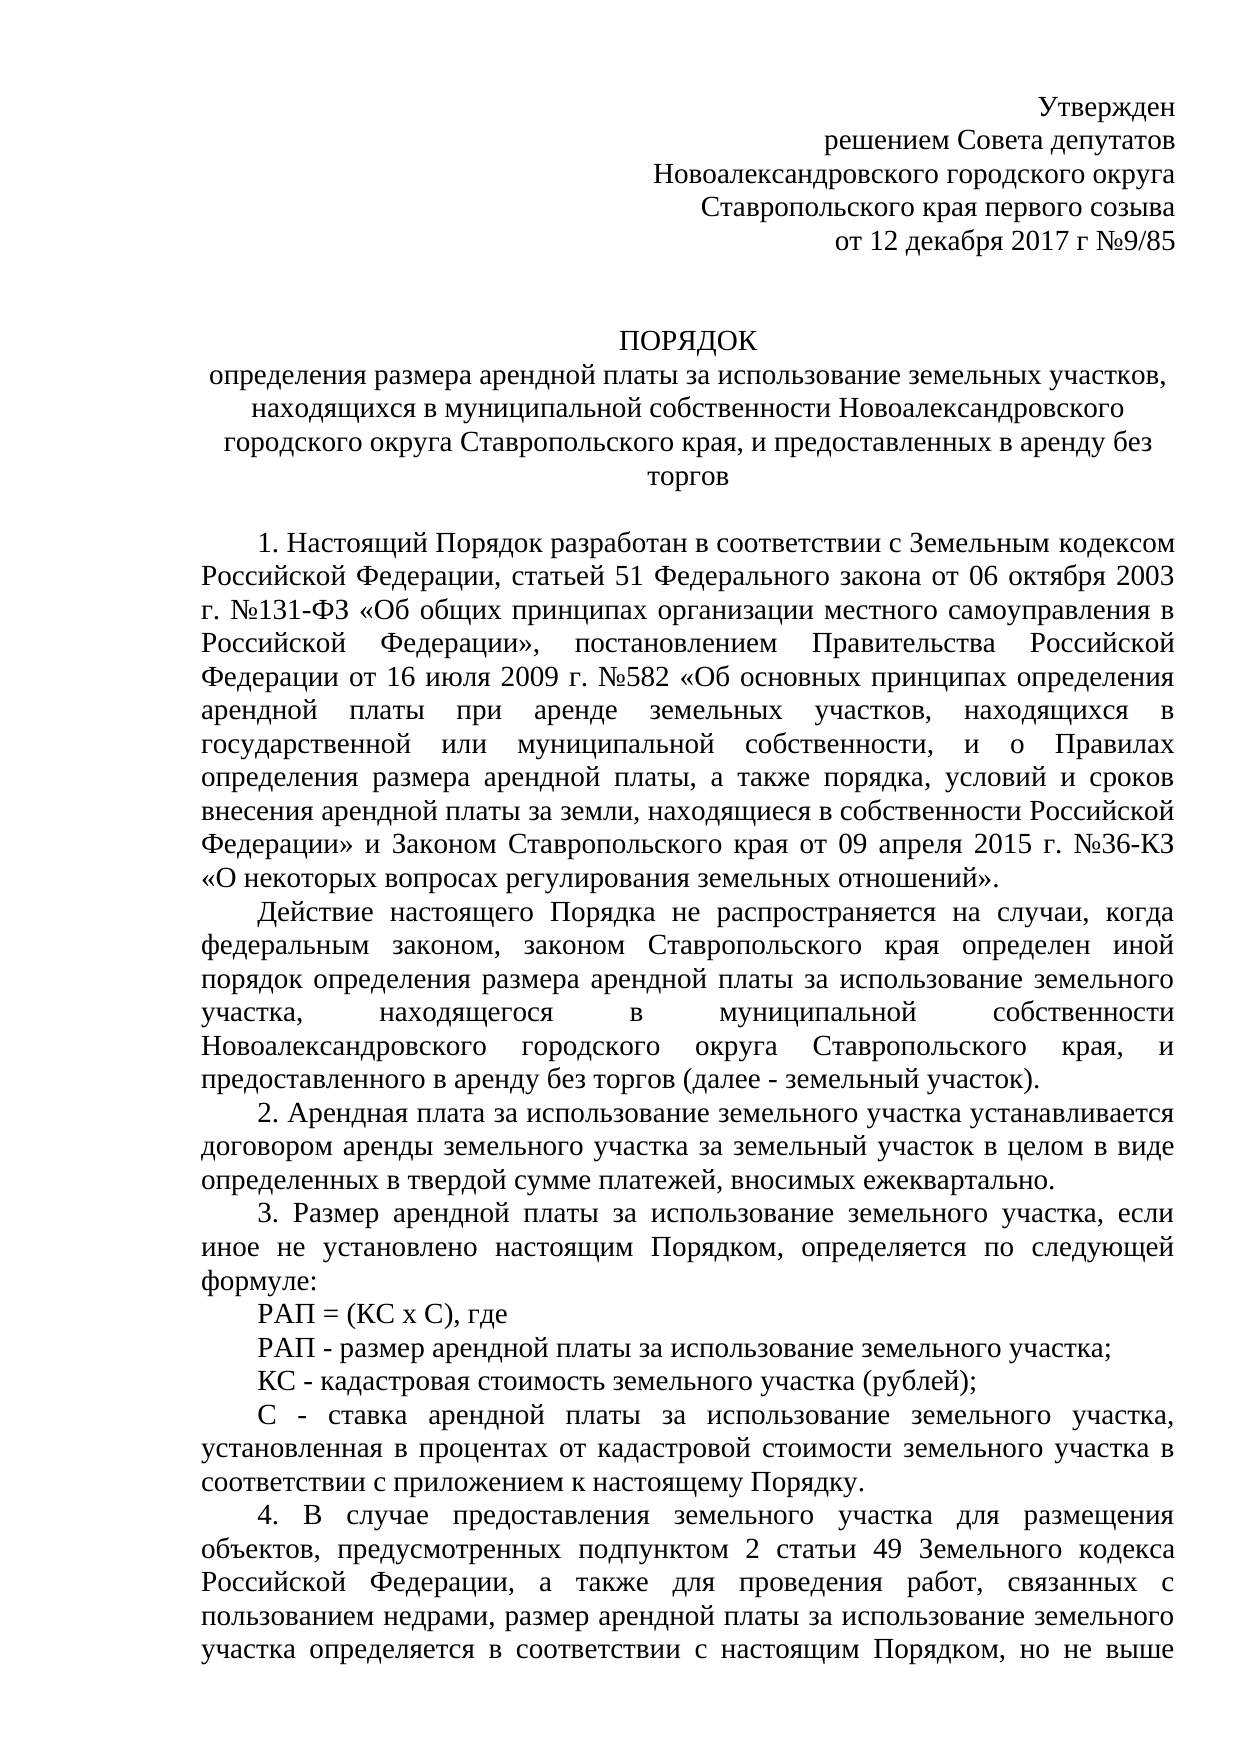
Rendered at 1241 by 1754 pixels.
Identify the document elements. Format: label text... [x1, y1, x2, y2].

text Новоалександровского городского округа [201, 156, 1175, 189]
text Действие настоящего Порядка не распространяется на случаи, когда федеральным законом, законом Ставропольского края определен иной порядок определения размера арендной платы за использование земельного участка, находящегося в муниципальной собственности Новоалександровского городского округа Ставропольского края, и предоставленного в аренду без торгов (далее - земельный участок). [201, 894, 1175, 1095]
text КС - кадастровая стоимость земельного участка (рублей); [201, 1363, 1175, 1397]
text РАП = (КС x С), где [201, 1296, 1175, 1330]
text 2. Арендная плата за использование земельного участка устанавливается договором аренды земельного участка за земельный участок в целом в виде определенных в твердой сумме платежей, вносимых ежеквартально. [201, 1095, 1175, 1196]
text от 12 декабря 2017 г №9/85 [201, 223, 1175, 256]
text 1. Настоящий Порядок разработан в соответствии с Земельным кодексом Российской Федерации, статьей 51 Федерального закона от 06 октября 2003 г. №131-ФЗ «Об общих принципах организации местного самоуправления в Российской Федерации», постановлением Правительства Российской Федерации от 16 июля 2009 г. №582 «Об основных принципах определения арендной платы при аренде земельных участков, находящихся в государственной или муниципальной собственности, и о Правилах определения размера арендной платы, а также порядка, условий и сроков внесения арендной платы за земли, находящиеся в собственности Российской Федерации» и Законом Ставропольского края от 09 апреля 2015 г. №36-КЗ «О некоторых вопросах регулирования земельных отношений». [201, 525, 1175, 894]
text 3. Размер арендной платы за использование земельного участка, если иное не установлено настоящим Порядком, определяется по следующей формуле: [201, 1196, 1175, 1296]
text Ставропольского края первого созыва [201, 189, 1175, 223]
text Утвержден [201, 89, 1175, 122]
text ПОРЯДОК [201, 323, 1175, 357]
text определения размера арендной платы за использование земельных участков, находящихся в муниципальной собственности Новоалександровского городского округа Ставропольского края, и предоставленных в аренду без торгов [201, 357, 1175, 491]
text С - ставка арендной платы за использование земельного участка, установленная в процентах от кадастровой стоимости земельного участка в соответствии с приложением к настоящему Порядку. [201, 1397, 1175, 1497]
text РАП - размер арендной платы за использование земельного участка; [201, 1330, 1175, 1363]
text решением Совета депутатов [201, 122, 1175, 156]
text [201, 1497, 1175, 1665]
